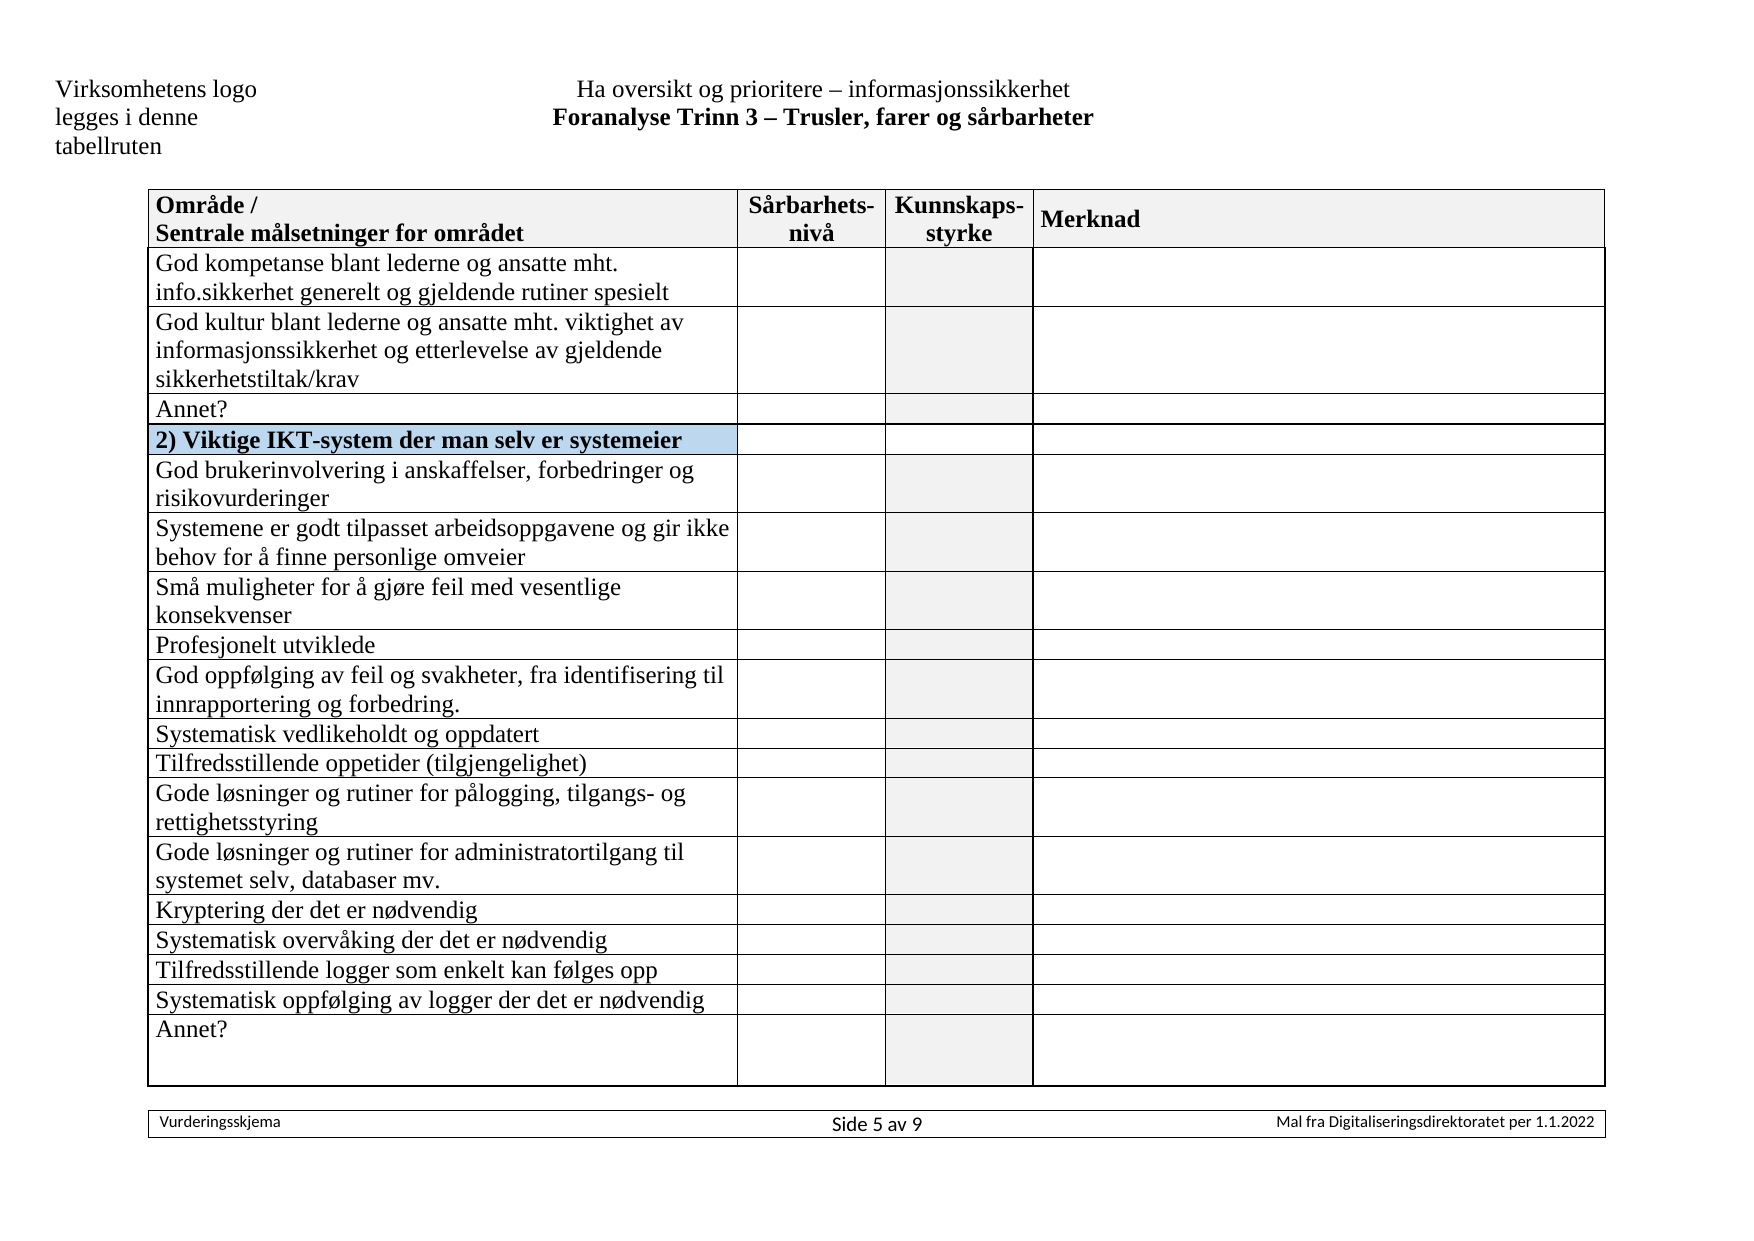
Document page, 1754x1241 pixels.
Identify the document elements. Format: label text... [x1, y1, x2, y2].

table_cell [1034, 630, 1604, 659]
table_cell [738, 778, 885, 836]
table_cell [1034, 719, 1604, 747]
table_cell [886, 955, 1032, 984]
table_cell Profesjonelt utviklede [149, 630, 737, 659]
table_cell [738, 719, 885, 747]
table_cell [886, 455, 1032, 512]
table_cell [886, 778, 1032, 836]
table_cell [1034, 660, 1604, 718]
table_cell [1034, 749, 1604, 777]
table_cell [738, 248, 885, 306]
table_cell [738, 513, 885, 571]
table_cell [738, 572, 885, 629]
table_cell [886, 837, 1032, 894]
table_cell [1034, 925, 1604, 954]
table_cell [1034, 1015, 1604, 1084]
table_cell [886, 749, 1032, 777]
table_cell [738, 1015, 885, 1084]
table_header Område / Sentrale målsetninger for området [149, 190, 737, 247]
table_cell [738, 307, 885, 393]
table_cell Tilfredsstillende oppetider (tilgjengelighet) [149, 749, 737, 777]
table_cell Små muligheter for å gjøre feil med vesentlige konsekvenser [149, 572, 737, 629]
table_cell [886, 1015, 1032, 1084]
table_cell [738, 394, 885, 423]
table_cell [1034, 425, 1604, 454]
table_cell [738, 955, 885, 984]
table_cell [1034, 895, 1604, 924]
table_cell [886, 719, 1032, 747]
table_cell [738, 749, 885, 777]
table_cell [886, 425, 1032, 454]
table_cell Gode løsninger og rutiner for administratortilgang til systemet selv, databaser mv. [149, 837, 737, 894]
table_cell [886, 660, 1032, 718]
table_cell God kultur blant lederne og ansatte mht. viktighet av informasjonssikkerhet og etterlevelse av gjeldende sikkerhetstiltak/krav [149, 307, 737, 393]
table_cell Annet? [149, 394, 737, 423]
table_cell Annet? [149, 1015, 737, 1084]
table_cell Systematisk vedlikeholdt og oppdatert [149, 719, 737, 747]
table_cell [738, 660, 885, 718]
table_cell [1034, 307, 1604, 393]
table_cell [1034, 837, 1604, 894]
table_cell [886, 925, 1032, 954]
table_cell Tilfredsstillende logger som enkelt kan følges opp [149, 955, 737, 984]
table_cell [738, 455, 885, 512]
table_cell [738, 425, 885, 454]
table_cell [738, 925, 885, 954]
table_cell [1034, 248, 1604, 306]
table_cell God oppfølging av feil og svakheter, fra identifisering til innrapportering og forbedring. [149, 660, 737, 718]
table_cell God kompetanse blant lederne og ansatte mht. info.sikkerhet generelt og gjeldende rutiner spesielt [149, 248, 737, 306]
table_cell [1034, 513, 1604, 571]
table_cell [738, 985, 885, 1013]
table_header Merknad [1034, 190, 1604, 247]
table_cell [1034, 778, 1604, 836]
table_cell [1034, 455, 1604, 512]
table_cell Systemene er godt tilpasset arbeidsoppgavene og gir ikke behov for å finne personlige omveier [149, 513, 737, 571]
table_header Kunnskapsstyrke [886, 190, 1033, 247]
table_cell Systematisk oppfølging av logger der det er nødvendig [149, 985, 737, 1013]
table_cell [1034, 985, 1604, 1013]
table_cell [886, 572, 1032, 629]
table_cell [886, 630, 1032, 659]
table_cell [886, 248, 1032, 306]
table_cell [1034, 572, 1604, 629]
table_cell God brukerinvolvering i anskaffelser, forbedringer og risikovurderinger [149, 455, 737, 512]
table_cell [738, 837, 885, 894]
table_cell [886, 307, 1032, 393]
table_cell [886, 985, 1032, 1013]
table_cell 2) Viktige IKT-system der man selv er systemeier [149, 425, 737, 454]
table_cell [738, 630, 885, 659]
table_cell [886, 513, 1032, 571]
table_cell [1034, 955, 1604, 984]
table_cell Systematisk overvåking der det er nødvendig [149, 925, 737, 954]
table_cell [1034, 394, 1604, 423]
table_cell Kryptering der det er nødvendig [149, 895, 737, 924]
table_header Sårbarhets-nivå [738, 190, 885, 247]
table_cell [738, 895, 885, 924]
table_cell [886, 394, 1032, 423]
table_cell [886, 895, 1032, 924]
table_cell Gode løsninger og rutiner for pålogging, tilgangs- og rettighetsstyring [149, 778, 737, 836]
